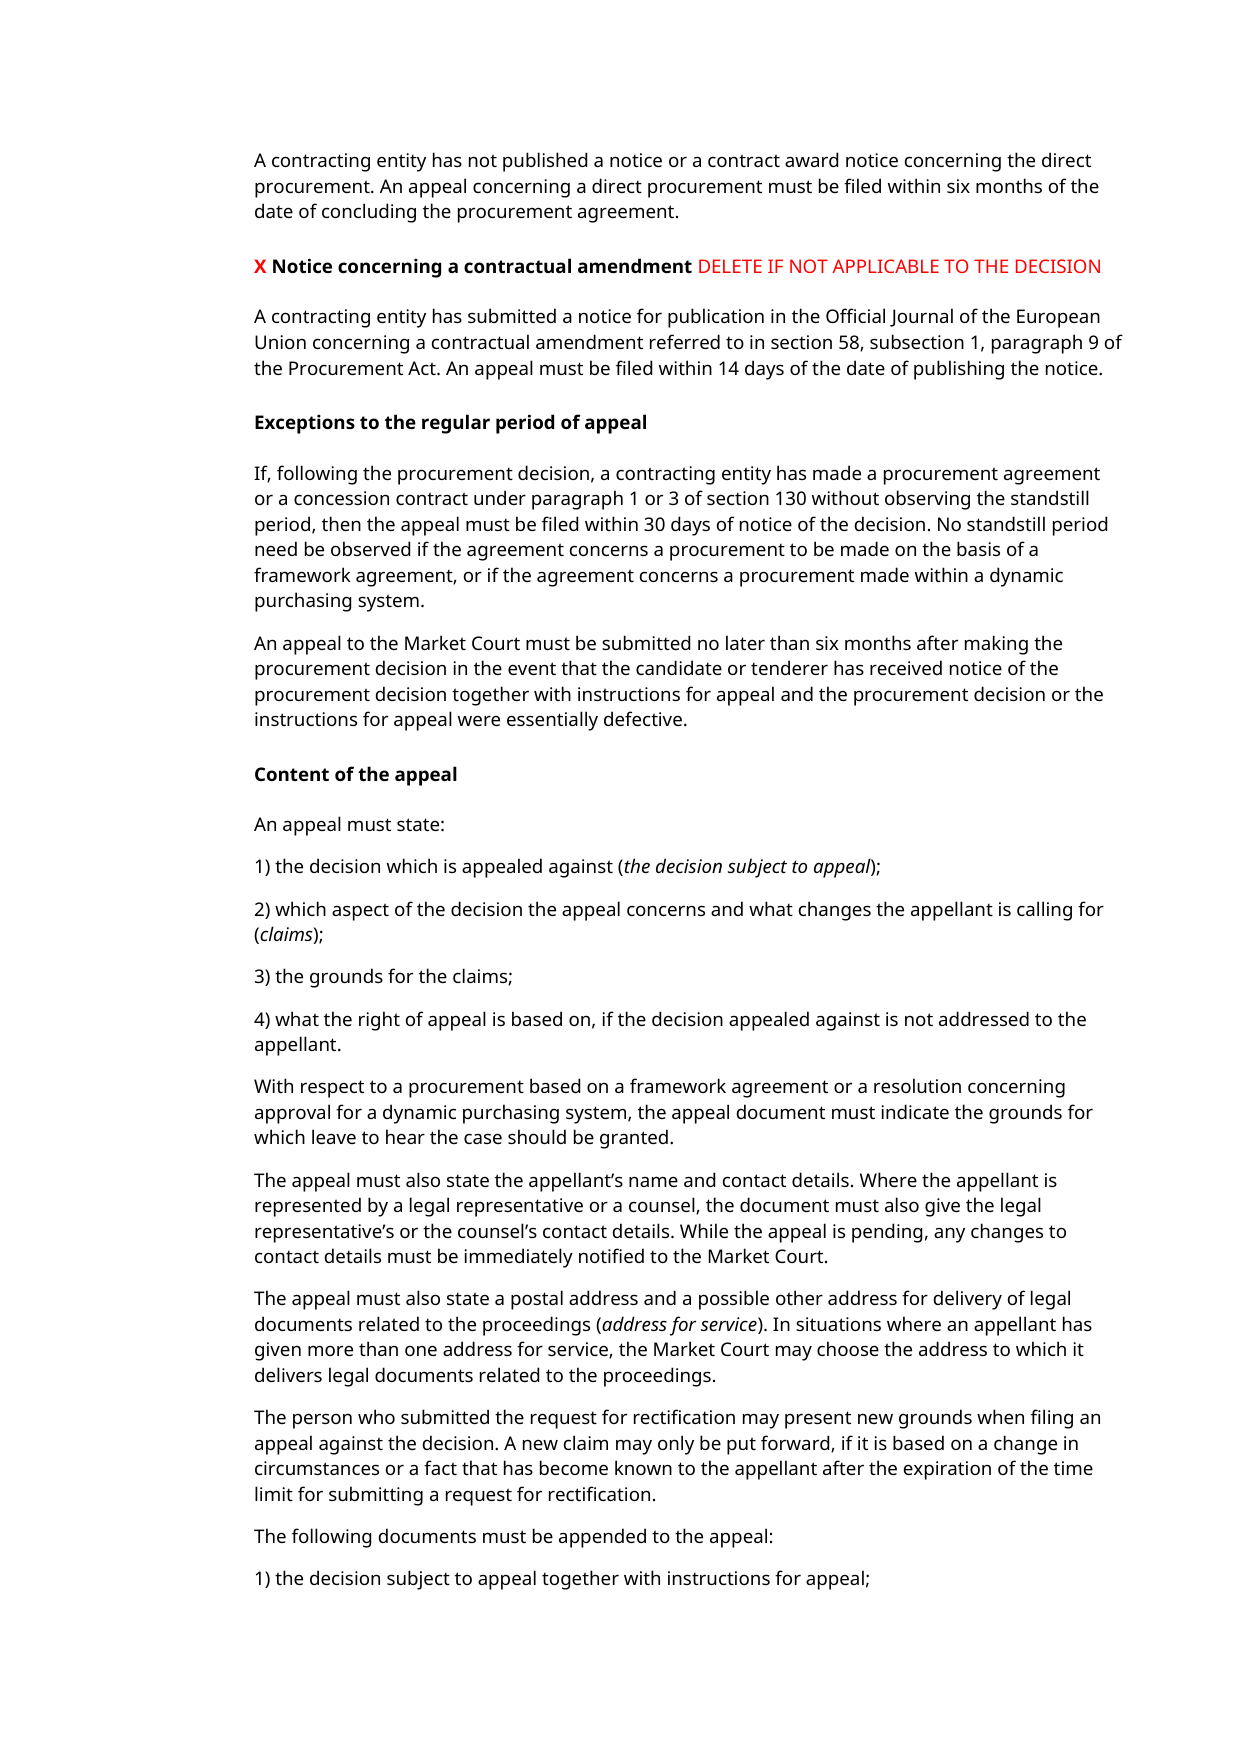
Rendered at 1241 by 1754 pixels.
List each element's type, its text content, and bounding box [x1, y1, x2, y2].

text A contracting entity has submitted a notice for publication in the Official Journal of the European Union concerning a contractual amendment referred to in section 58, subsection 1, paragraph 9 of the Procurement Act. An appeal must be filed within 14 days of the date of publishing the notice. [254, 304, 1122, 380]
text An appeal must state: [254, 812, 1122, 837]
text The appeal must also state a postal address and a possible other address for delivery of legal documents related to the proceedings (address for service). In situations where an appellant has given more than one address for service, the Market Court may choose the address to which it delivers legal documents related to the proceedings. [254, 1286, 1122, 1388]
text 2) which aspect of the decision the appeal concerns and what changes the appellant is calling for (claims); [254, 896, 1122, 947]
text The following documents must be appended to the appeal: [254, 1523, 1122, 1549]
subtitle Content of the appeal [254, 761, 1122, 787]
text A contracting entity has not published a notice or a contract award notice concerning the direct procurement. An appeal concerning a direct procurement must be filed within six months of the date of concluding the procurement agreement. [254, 148, 1122, 224]
text The person who submitted the request for rectification may present new grounds when filing an appeal against the decision. A new claim may only be put forward, if it is based on a change in circumstances or a fact that has become known to the appellant after the expiration of the time limit for submitting a request for rectification. [254, 1404, 1122, 1506]
text With respect to a procurement based on a framework agreement or a resolution concerning approval for a dynamic purchasing system, the appeal document must indicate the grounds for which leave to hear the case should be granted. [254, 1074, 1122, 1150]
text 4) what the right of appeal is based on, if the decision appealed against is not addressed to the appellant. [254, 1006, 1122, 1057]
text 1) the decision which is appealed against (the decision subject to appeal); [254, 854, 1122, 879]
text An appeal to the Market Court must be submitted no later than six months after making the procurement decision in the event that the candidate or tenderer has received notice of the procurement decision together with instructions for appeal and the procurement decision or the instructions for appeal were essentially defective. [254, 630, 1122, 732]
subtitle X Notice concerning a contractual amendment DELETE IF NOT APPLICABLE TO THE DECISION [254, 253, 1122, 279]
text 3) the grounds for the claims; [254, 964, 1122, 989]
text The appeal must also state the appellant’s name and contact details. Where the appellant is represented by a legal representative or a counsel, the document must also give the legal representative’s or the counsel’s contact details. While the appeal is pending, any changes to contact details must be immediately notified to the Market Court. [254, 1167, 1122, 1269]
subtitle Exceptions to the regular period of appeal [254, 409, 1122, 435]
text If, following the procurement decision, a contracting entity has made a procurement agreement or a concession contract under paragraph 1 or 3 of section 130 without observing the standstill period, then the appeal must be filed within 30 days of notice of the decision. No standstill period need be observed if the agreement concerns a procurement to be made on the basis of a framework agreement, or if the agreement concerns a procurement made within a dynamic purchasing system. [254, 460, 1122, 613]
text 1) the decision subject to appeal together with instructions for appeal; [254, 1565, 1122, 1591]
